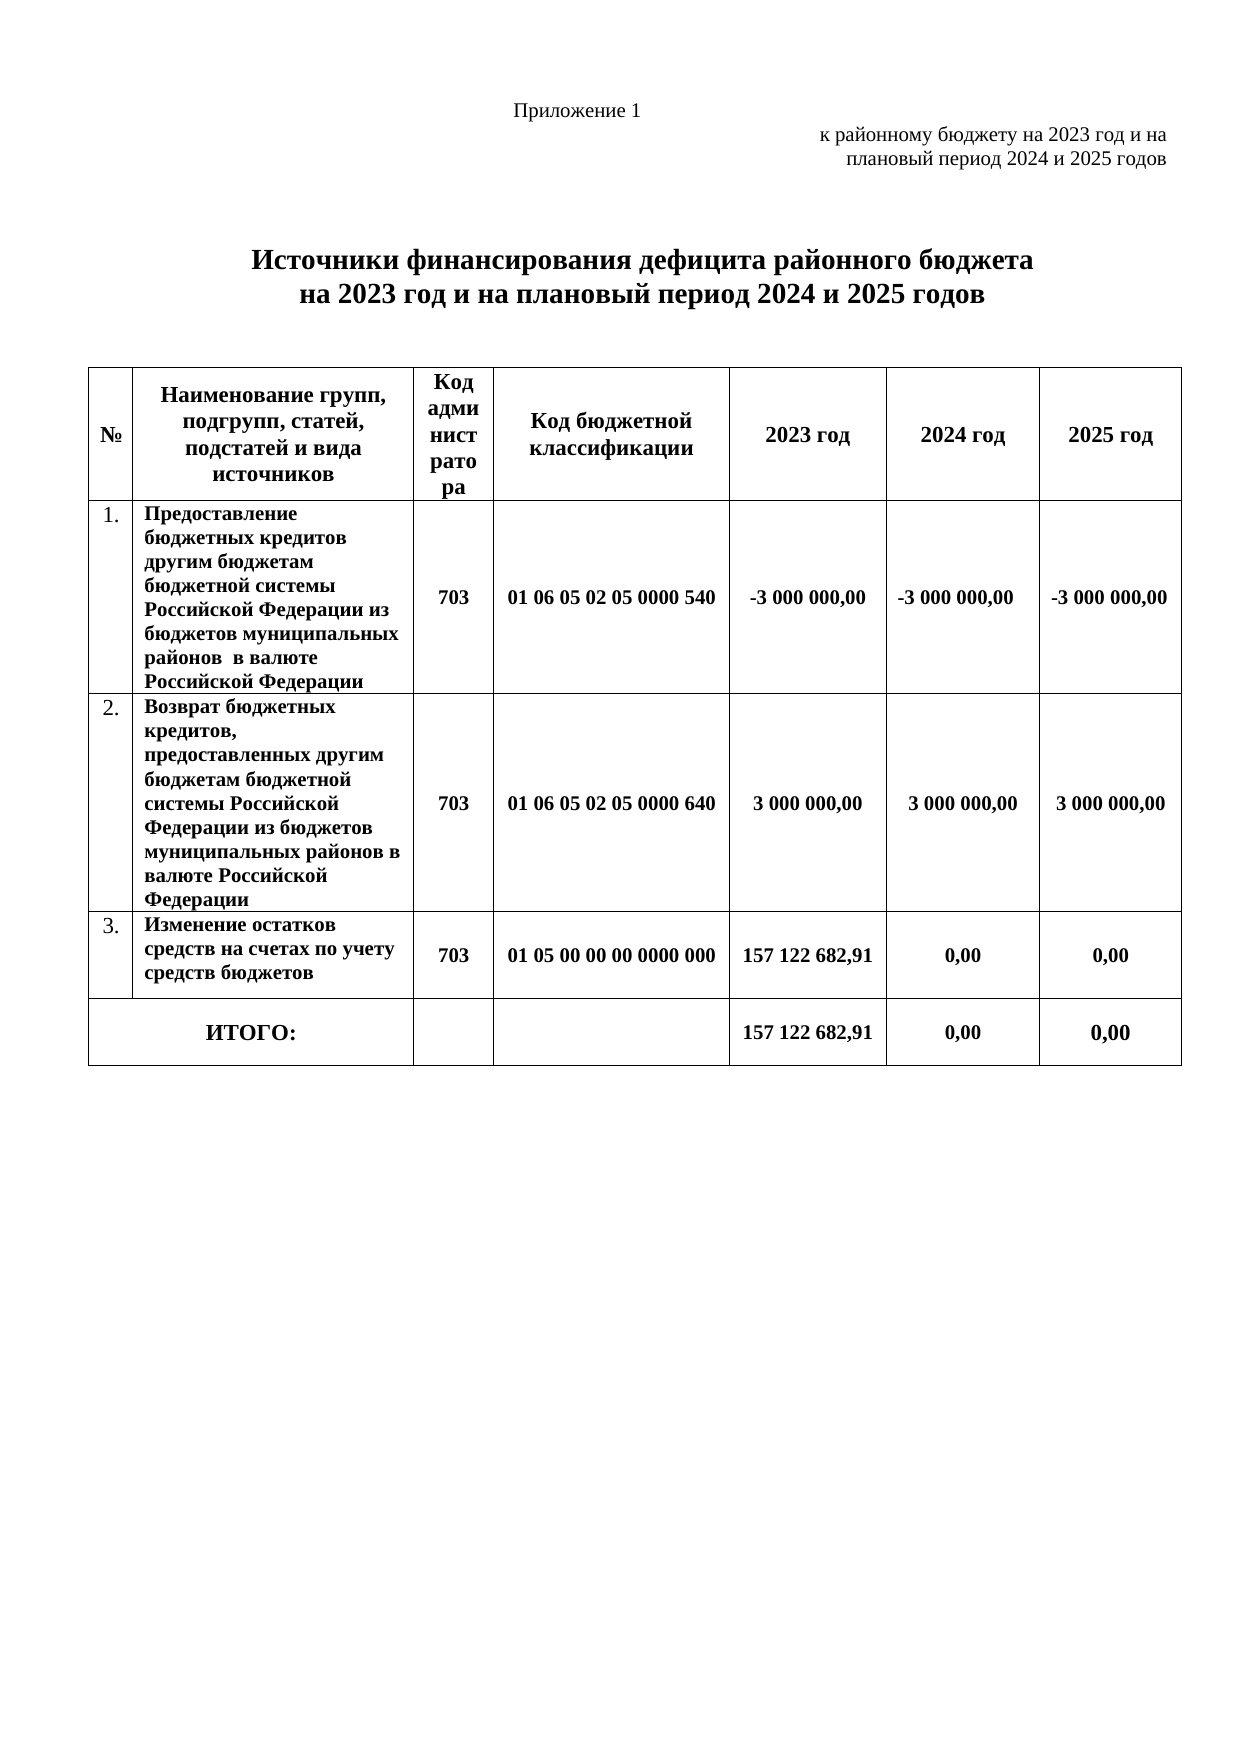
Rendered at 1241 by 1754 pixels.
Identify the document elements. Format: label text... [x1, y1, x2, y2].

table_cell 2. [89, 694, 132, 911]
table_cell 703 [414, 694, 493, 911]
text к районному бюджету на 2023 год и на плановый период 2024 и 2025 годов [634, 122, 1167, 170]
table_cell 703 [414, 912, 493, 998]
table_header Код администратора [414, 368, 493, 500]
table_cell -3 000 000,00 [887, 501, 1039, 693]
table_cell 01 06 05 02 05 0000 640 [494, 694, 729, 911]
table_cell 3. [89, 912, 132, 998]
table_cell 0,00 [887, 912, 1039, 998]
table_header Код бюджетной классификации [494, 368, 729, 500]
table_cell 157 122 682,91 [730, 912, 886, 998]
table_cell 01 06 05 02 05 0000 540 [494, 501, 729, 693]
text на 2023 год и на плановый период 2024 и 2025 годов [118, 276, 1167, 309]
text Приложение 1 [266, 98, 1167, 122]
table_cell Изменение остатков средств на счетах по учету средств бюджетов [133, 912, 413, 998]
table_cell 3 000 000,00 [887, 694, 1039, 911]
table_header 2025 год [1040, 368, 1181, 500]
table_cell ИТОГО: [89, 999, 413, 1065]
table_cell 1. [89, 501, 132, 693]
table_cell 3 000 000,00 [1040, 694, 1181, 911]
table_cell 0,00 [1040, 999, 1181, 1065]
table_cell 0,00 [887, 999, 1039, 1065]
table_cell 3 000 000,00 [730, 694, 886, 911]
table_header 2023 год [730, 368, 886, 500]
table_cell 703 [414, 501, 493, 693]
table_cell 157 122 682,91 [730, 999, 886, 1065]
table_header № [89, 368, 132, 500]
table_cell -3 000 000,00 [730, 501, 886, 693]
table_cell 01 05 00 00 00 0000 000 [494, 912, 729, 998]
text Источники финансирования дефицита районного бюджета [118, 242, 1167, 276]
table_cell Предоставление бюджетных кредитов другим бюджетам бюджетной системы Российской Федерации из бюджетов муниципальных районов в валюте Российской Федерации [133, 501, 413, 693]
table_header Наименование групп, подгрупп, статей, подстатей и вида источников [133, 368, 413, 500]
table_header 2024 год [887, 368, 1039, 500]
table_cell [494, 999, 729, 1065]
table_cell 0,00 [1040, 912, 1181, 998]
table_cell -3 000 000,00 [1040, 501, 1181, 693]
table_cell [414, 999, 493, 1065]
table_cell Возврат бюджетных кредитов, предоставленных другим бюджетам бюджетной системы Российской Федерации из бюджетов муниципальных районов в валюте Российской Федерации [133, 694, 413, 911]
